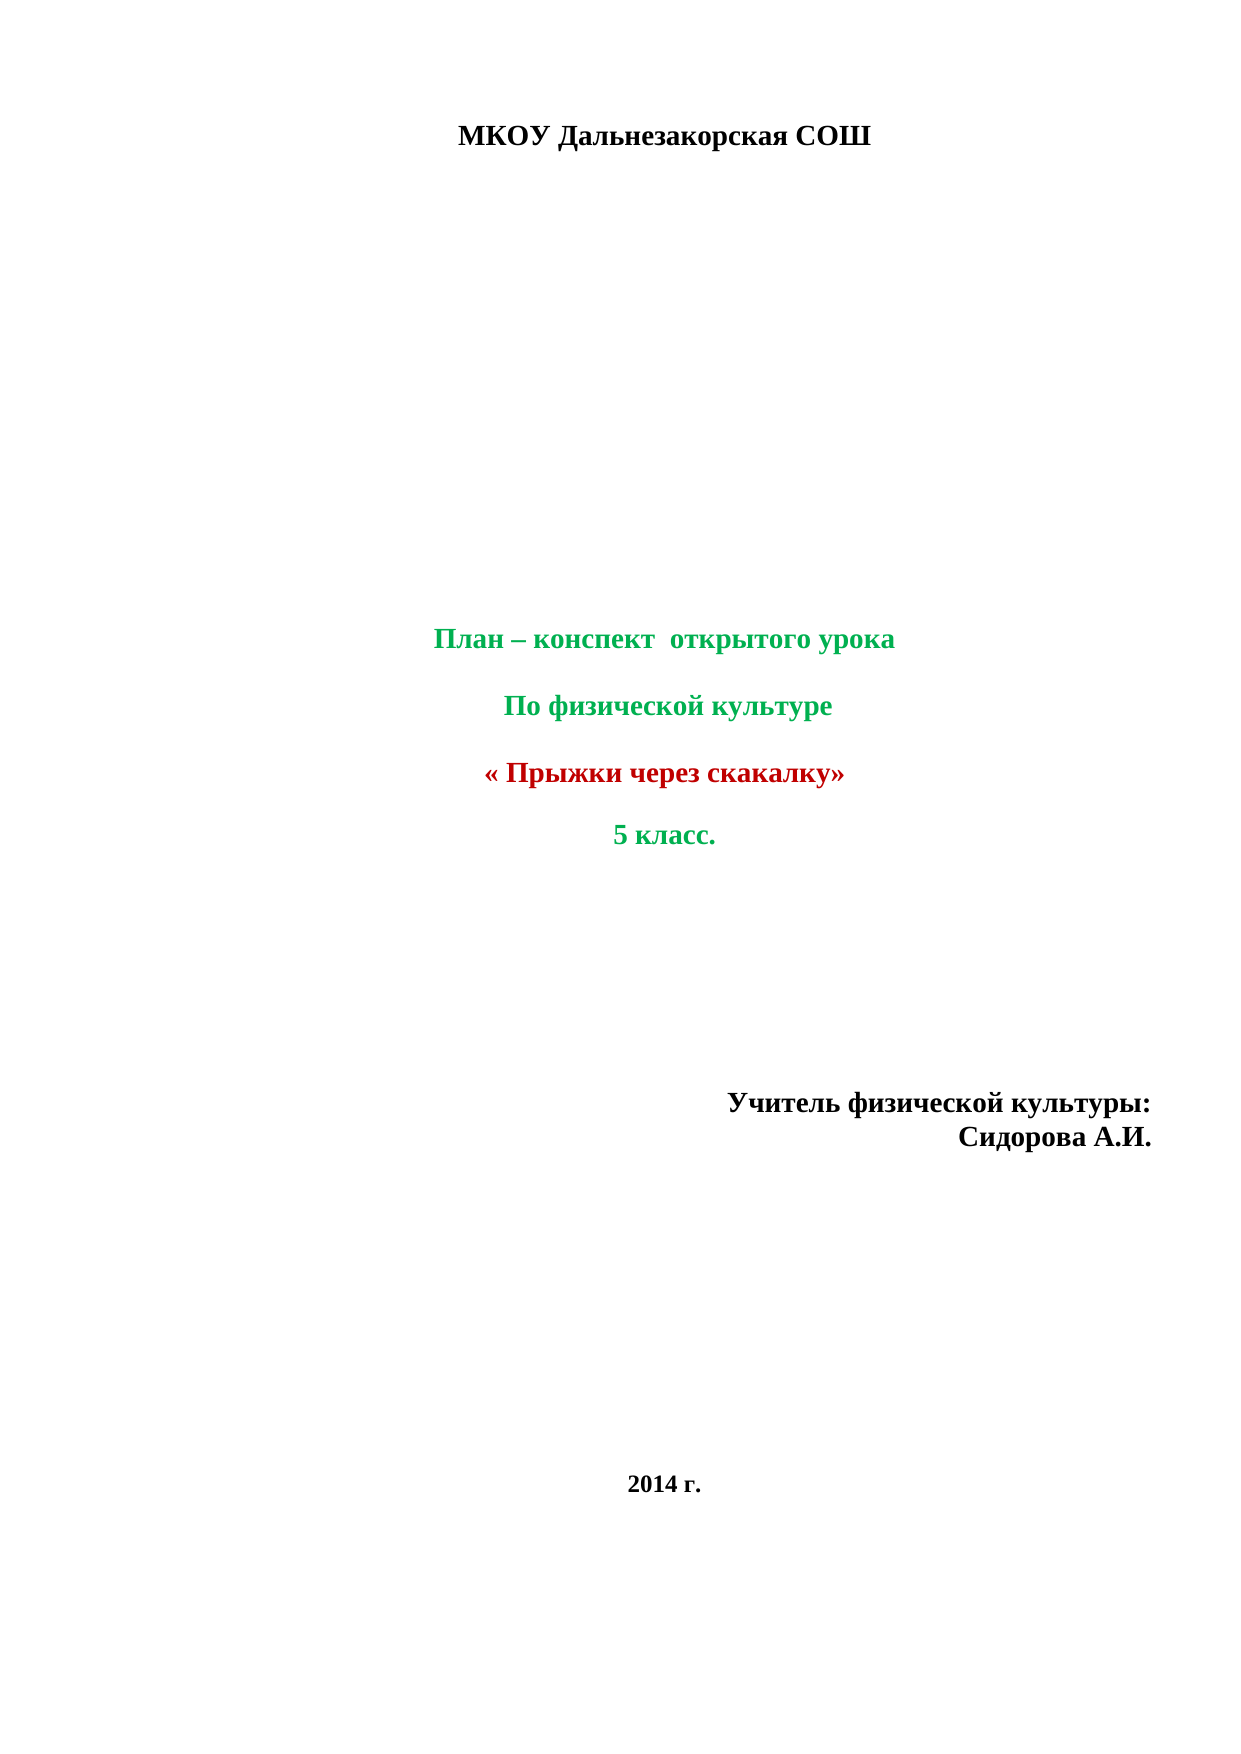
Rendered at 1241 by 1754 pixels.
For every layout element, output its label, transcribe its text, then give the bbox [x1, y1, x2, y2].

text 5 класс. [177, 817, 1152, 851]
text « Прыжки через скакалку» [177, 755, 1152, 789]
text По физической культуре [177, 688, 1152, 722]
text Сидорова А.И. [177, 1119, 1152, 1152]
text МКОУ Дальнезакорская СОШ [177, 118, 1152, 152]
text Учитель физической культуры: [177, 1085, 1152, 1119]
text План – конспект открытого урока [177, 621, 1152, 655]
text 2014 г. [177, 1469, 1152, 1497]
